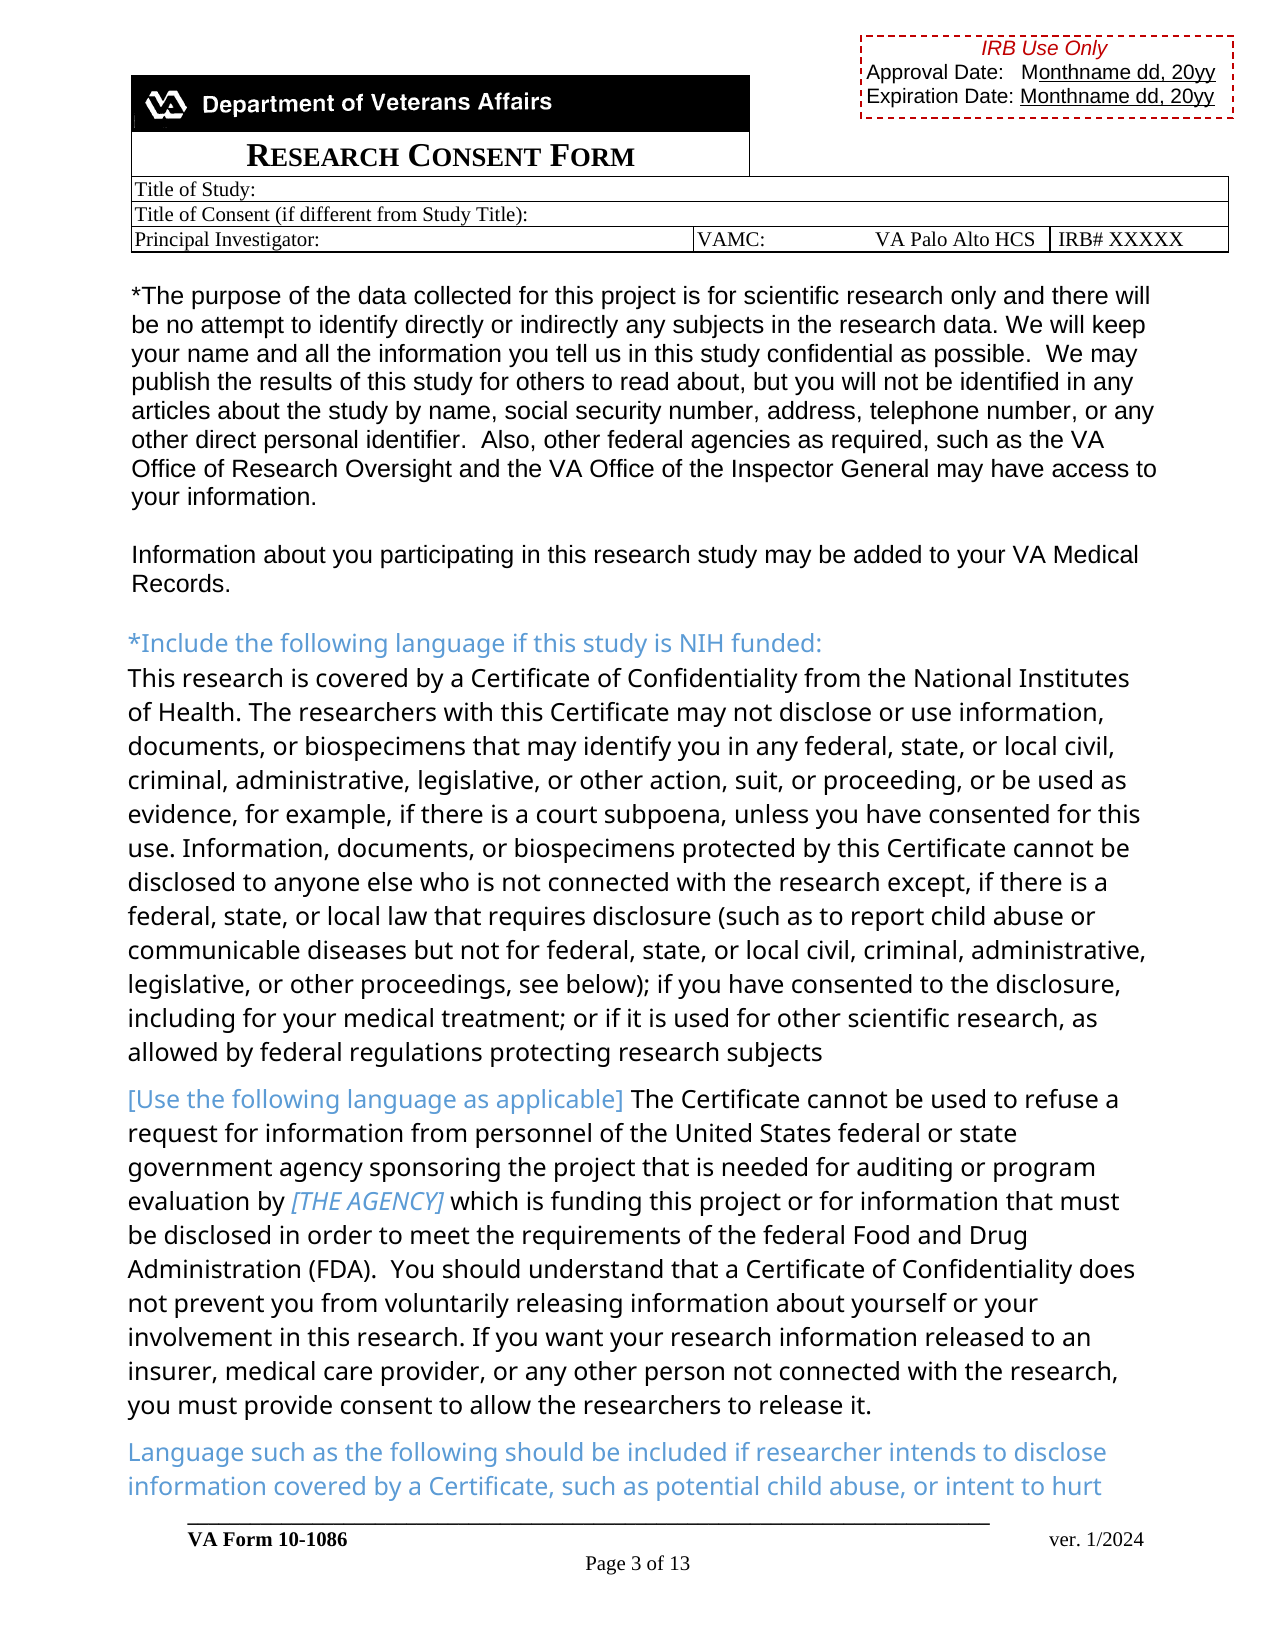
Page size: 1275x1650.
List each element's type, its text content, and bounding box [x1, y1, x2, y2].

text [Use the following language as applicable] The Certificate cannot be used to refuse a request for information from personnel of the United States federal or state government agency sponsoring the project that is needed for auditing or program evaluation by [THE AGENCY] which is funding this project or for information that must be disclosed in order to meet the requirements of the federal Food and Drug Administration (FDA). You should understand that a Certificate of Confidentiality does not prevent you from voluntarily releasing information about yourself or your involvement in this research. If you want your research information released to an insurer, medical care provider, or any other person not connected with the research, you must provide consent to allow the researchers to release it. [127, 1081, 1147, 1422]
text Information about you participating in this research study may be added to your VA Medical Records. [131, 540, 1172, 597]
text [127, 1434, 1147, 1503]
text *The purpose of the data collected for this project is for scientific research only and there will be no attempt to identify directly or indirectly any subjects in the research data. We will keep your name and all the information you tell us in this study confidential as possible. We may publish the results of this study for others to read about, but you will not be identified in any articles about the study by name, social security number, address, telephone number, or any other direct personal identifier. Also, other federal agencies as required, such as the VA Office of Research Oversight and the VA Office of the Inspector General may have access to your information. [131, 281, 1172, 511]
picture [134, 80, 570, 128]
text *Include the following language if this study is NIH funded: [127, 626, 1068, 660]
text This research is covered by a Certificate of Confidentiality from the National Institutes of Health. The researchers with this Certificate may not disclose or use information, documents, or biospecimens that may identify you in any federal, state, or local civil, criminal, administrative, legislative, or other action, suit, or proceeding, or be used as evidence, for example, if there is a court subpoena, unless you have consented for this use. Information, documents, or biospecimens protected by this Certificate cannot be disclosed to anyone else who is not connected with the research except, if there is a federal, state, or local law that requires disclosure (such as to report child abuse or communicable diseases but not for federal, state, or local civil, criminal, administrative, legislative, or other proceedings, see below); if you have consented to the disclosure, including for your medical treatment; or if it is used for other scientific research, as allowed by federal regulations protecting research subjects [127, 660, 1147, 1069]
